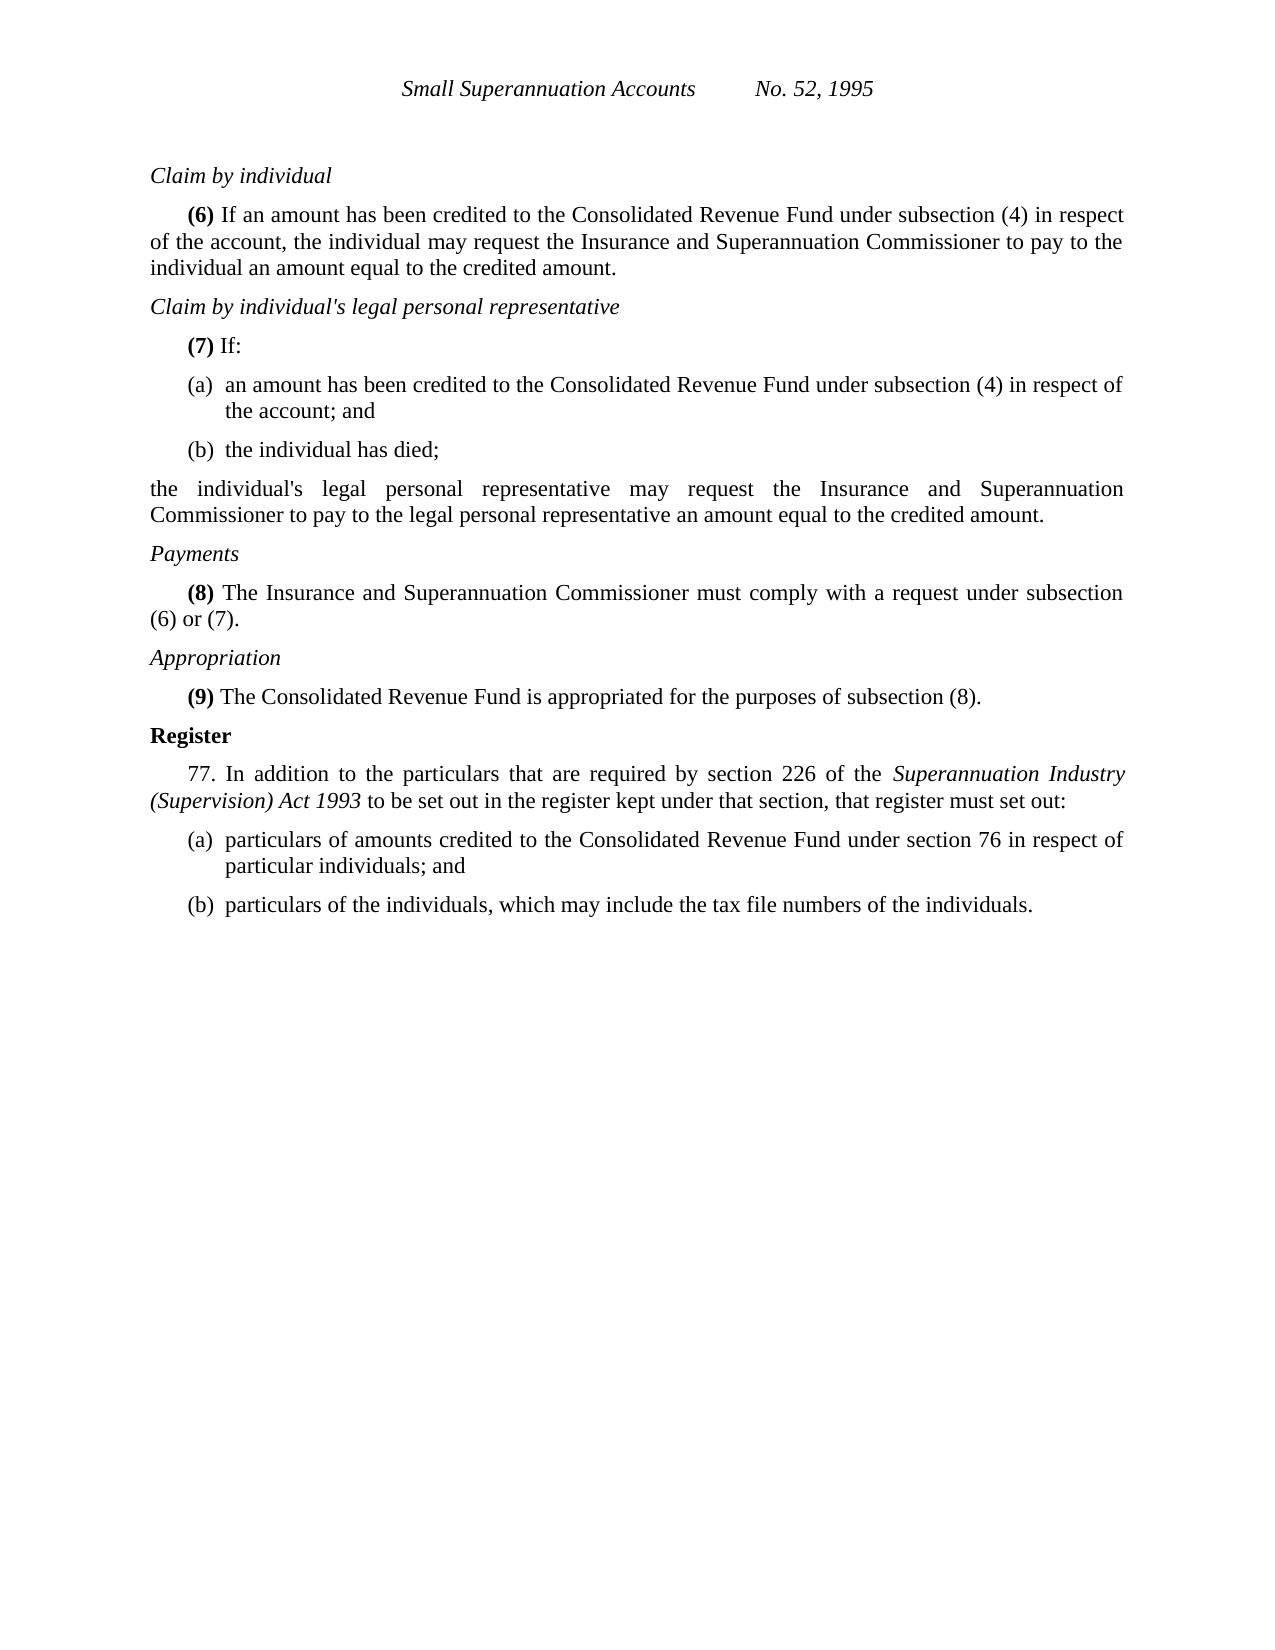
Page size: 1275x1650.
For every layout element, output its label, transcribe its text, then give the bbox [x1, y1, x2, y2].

text Payments [150, 540, 1125, 566]
text (6) If an amount has been credited to the Consolidated Revenue Fund under subsection (4) in respect of the account, the individual may request the Insurance and Superannuation Commissioner to pay to the individual an amount equal to the credited amount. [150, 201, 1125, 280]
text (7) If: [150, 332, 1125, 358]
text (a) an amount has been credited to the Consolidated Revenue Fund under subsection (4) in respect of the account; and [187, 371, 1125, 423]
text Claim by individual [150, 162, 1125, 189]
text the individual's legal personal representative may request the Insurance and Superannuation Commissioner to pay to the legal personal representative an amount equal to the credited amount. [150, 475, 1125, 527]
text (8) The Insurance and Superannuation Commissioner must comply with a request under subsection (6) or (7). [150, 579, 1125, 631]
text Appropriation [150, 644, 1125, 670]
text Register [150, 722, 1125, 748]
text (b) particulars of the individuals, which may include the tax file numbers of the individuals. [187, 891, 1125, 917]
text Claim by individual's legal personal representative [150, 293, 1125, 319]
text (b) the individual has died; [187, 436, 1125, 462]
text (9) The Consolidated Revenue Fund is appropriated for the purposes of subsection (8). [150, 683, 1125, 709]
text 77. In addition to the particulars that are required by section 226 of the Superannuation Industry (Supervision) Act 1993 to be set out in the register kept under that section, that register must set out: [150, 761, 1125, 813]
text (a) particulars of amounts credited to the Consolidated Revenue Fund under section 76 in respect of particular individuals; and [187, 826, 1125, 878]
